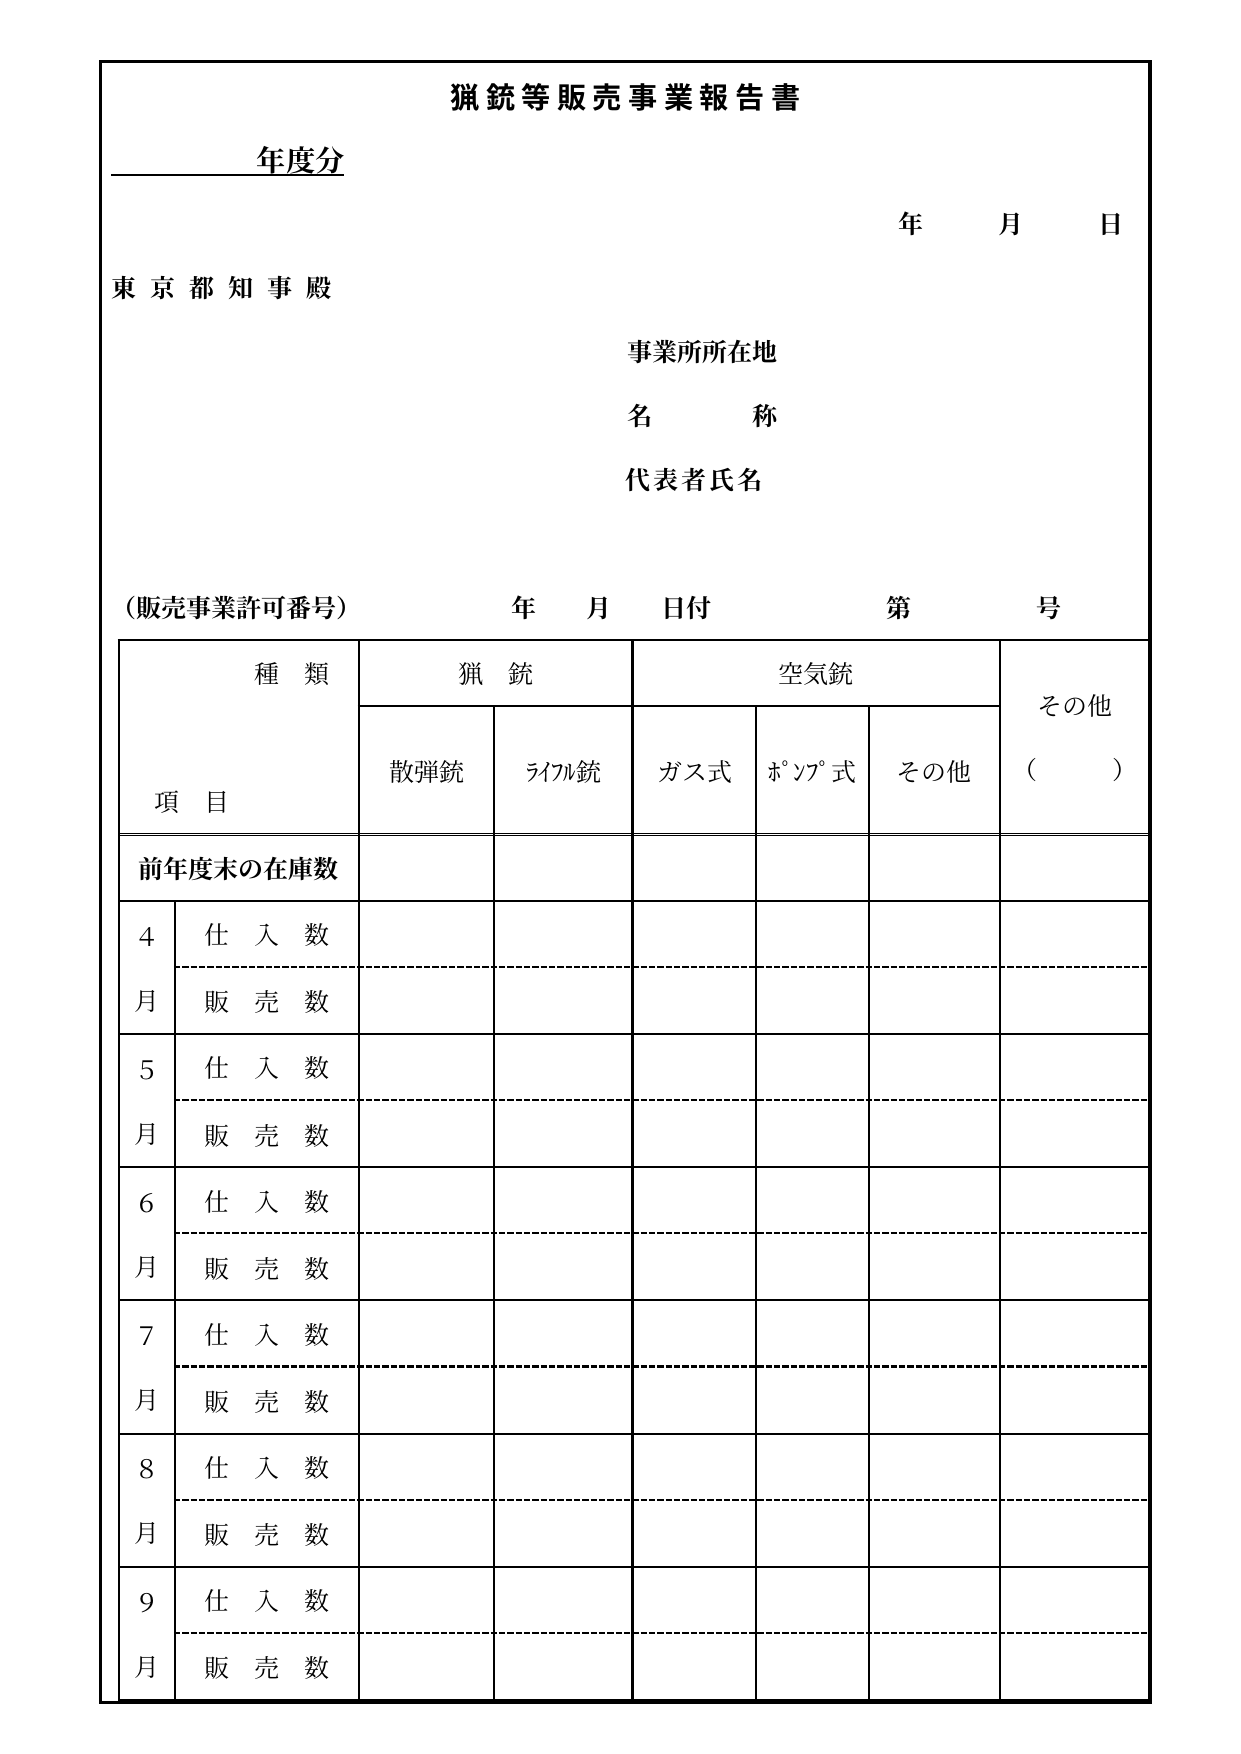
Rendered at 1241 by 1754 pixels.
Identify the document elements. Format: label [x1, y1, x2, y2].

table_header [102, 63, 1148, 1701]
